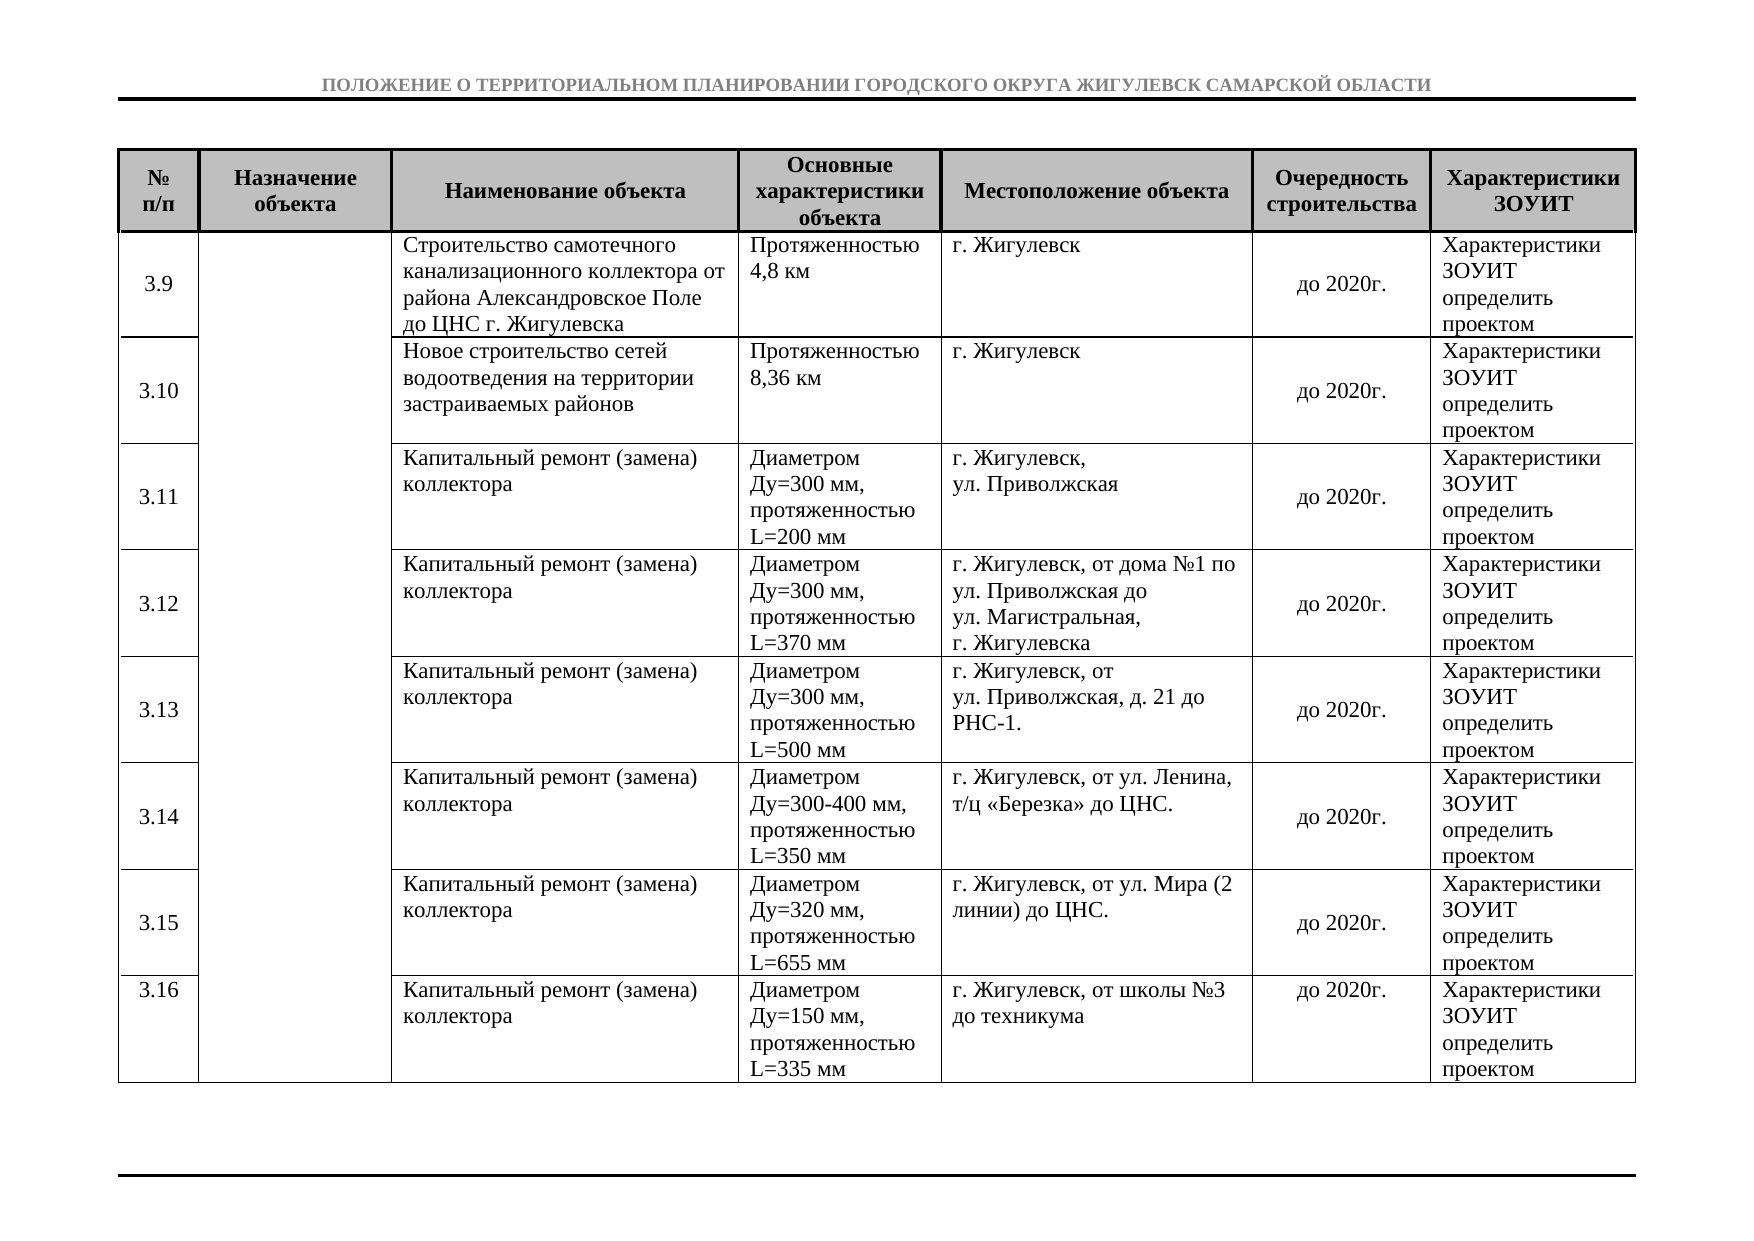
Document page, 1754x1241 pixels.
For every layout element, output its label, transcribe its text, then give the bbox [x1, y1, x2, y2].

table_cell Протяженностью 8,36 км [739, 338, 941, 443]
table_cell Характеристики ЗОУИТ определить проектом [1431, 869, 1635, 975]
table_cell Новое строительство сетей водоотведения на территории застраиваемых районов [392, 338, 738, 443]
table_cell Капитальный ремонт (замена) коллектора [392, 657, 738, 762]
table_header Основные характеристики объекта [740, 151, 939, 230]
table_cell Характеристики ЗОУИТ определить проектом [1431, 336, 1635, 443]
table_cell Диаметром Ду=300 мм, протяженностью L=500 мм [739, 657, 941, 762]
table_cell г. Жигулевск, от дома №1 по ул. Приволжская до ул. Магистральная, г. Жигулевска [942, 550, 1252, 656]
table_cell г. Жигулевск, от школы №3 до техникума [942, 976, 1252, 1082]
table_cell Диаметром Ду=320 мм, протяженностью L=655 мм [739, 870, 941, 975]
table_cell Характеристики ЗОУИТ определить проектом [1431, 549, 1635, 656]
table_cell 3.16 [119, 975, 198, 1082]
table_cell до 2020г. [1253, 870, 1430, 975]
table_cell Диаметром Ду=150 мм, протяженностью L=335 мм [739, 976, 941, 1082]
table_cell Капитальный ремонт (замена) коллектора [392, 550, 738, 656]
table_cell Капитальный ремонт (замена) коллектора [392, 976, 738, 1082]
table_cell 3.14 [119, 762, 198, 869]
table_cell г. Жигулевск [942, 233, 1252, 336]
table_cell Характеристики ЗОУИТ определить проектом [1431, 656, 1635, 762]
table_cell Капитальный ремонт (замена) коллектора [392, 763, 738, 869]
table_cell Диаметром Ду=300 мм, протяженностью L=200 мм [739, 444, 941, 549]
table_cell Протяженностью 4,8 км [739, 233, 941, 336]
table_cell г. Жигулевск, ул. Приволжская [942, 444, 1252, 549]
table_cell Диаметром Ду=300 мм, протяженностью L=370 мм [739, 550, 941, 656]
table_cell 3.12 [119, 549, 198, 656]
table_cell 3.11 [119, 443, 198, 549]
table_cell г. Жигулевск, от ул. Мира (2 линии) до ЦНС. [942, 870, 1252, 975]
table_header Местоположение объекта [943, 151, 1251, 230]
table_cell до 2020г. [1253, 763, 1430, 869]
table_cell Характеристики ЗОУИТ определить проектом [1431, 762, 1635, 869]
table_cell 3.9 [119, 231, 198, 336]
table_cell 3.10 [119, 336, 198, 443]
table_cell до 2020г. [1253, 550, 1430, 656]
table_cell Характеристики ЗОУИТ определить проектом [1431, 443, 1635, 549]
table_cell Капитальный ремонт (замена) коллектора [392, 870, 738, 975]
table_header Назначение объекта [201, 151, 390, 230]
table_cell до 2020г. [1253, 657, 1430, 762]
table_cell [1431, 230, 1635, 336]
table_cell Диаметром Ду=300-400 мм, протяженностью L=350 мм [739, 763, 941, 869]
table_header Наименование объекта [393, 151, 737, 230]
table_cell г. Жигулевск, от ул. Ленина, т/ц «Березка» до ЦНС. [942, 763, 1252, 869]
table_cell 3.15 [119, 869, 198, 975]
table_cell до 2020г. [1253, 233, 1430, 336]
table_cell г. Жигулевск, от ул. Приволжская, д. 21 до РНС-1. [942, 657, 1252, 762]
table_cell до 2020г. [1253, 976, 1430, 1082]
table_cell до 2020г. [1253, 444, 1430, 549]
table_header Характеристики ЗОУИТ [1432, 151, 1634, 230]
table_header № п/п [120, 151, 197, 230]
table_cell до 2020г. [1253, 338, 1430, 443]
table_cell Капитальный ремонт (замена) коллектора [392, 444, 738, 549]
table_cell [1431, 975, 1635, 1082]
table_cell 3.13 [119, 656, 198, 762]
table_header Очередность строительства [1254, 151, 1429, 230]
table_cell Строительство самотечного канализационного коллектора от района Александровское Поле до ЦНС г. Жигулевска [392, 233, 738, 336]
table_cell г. Жигулевск [942, 338, 1252, 443]
